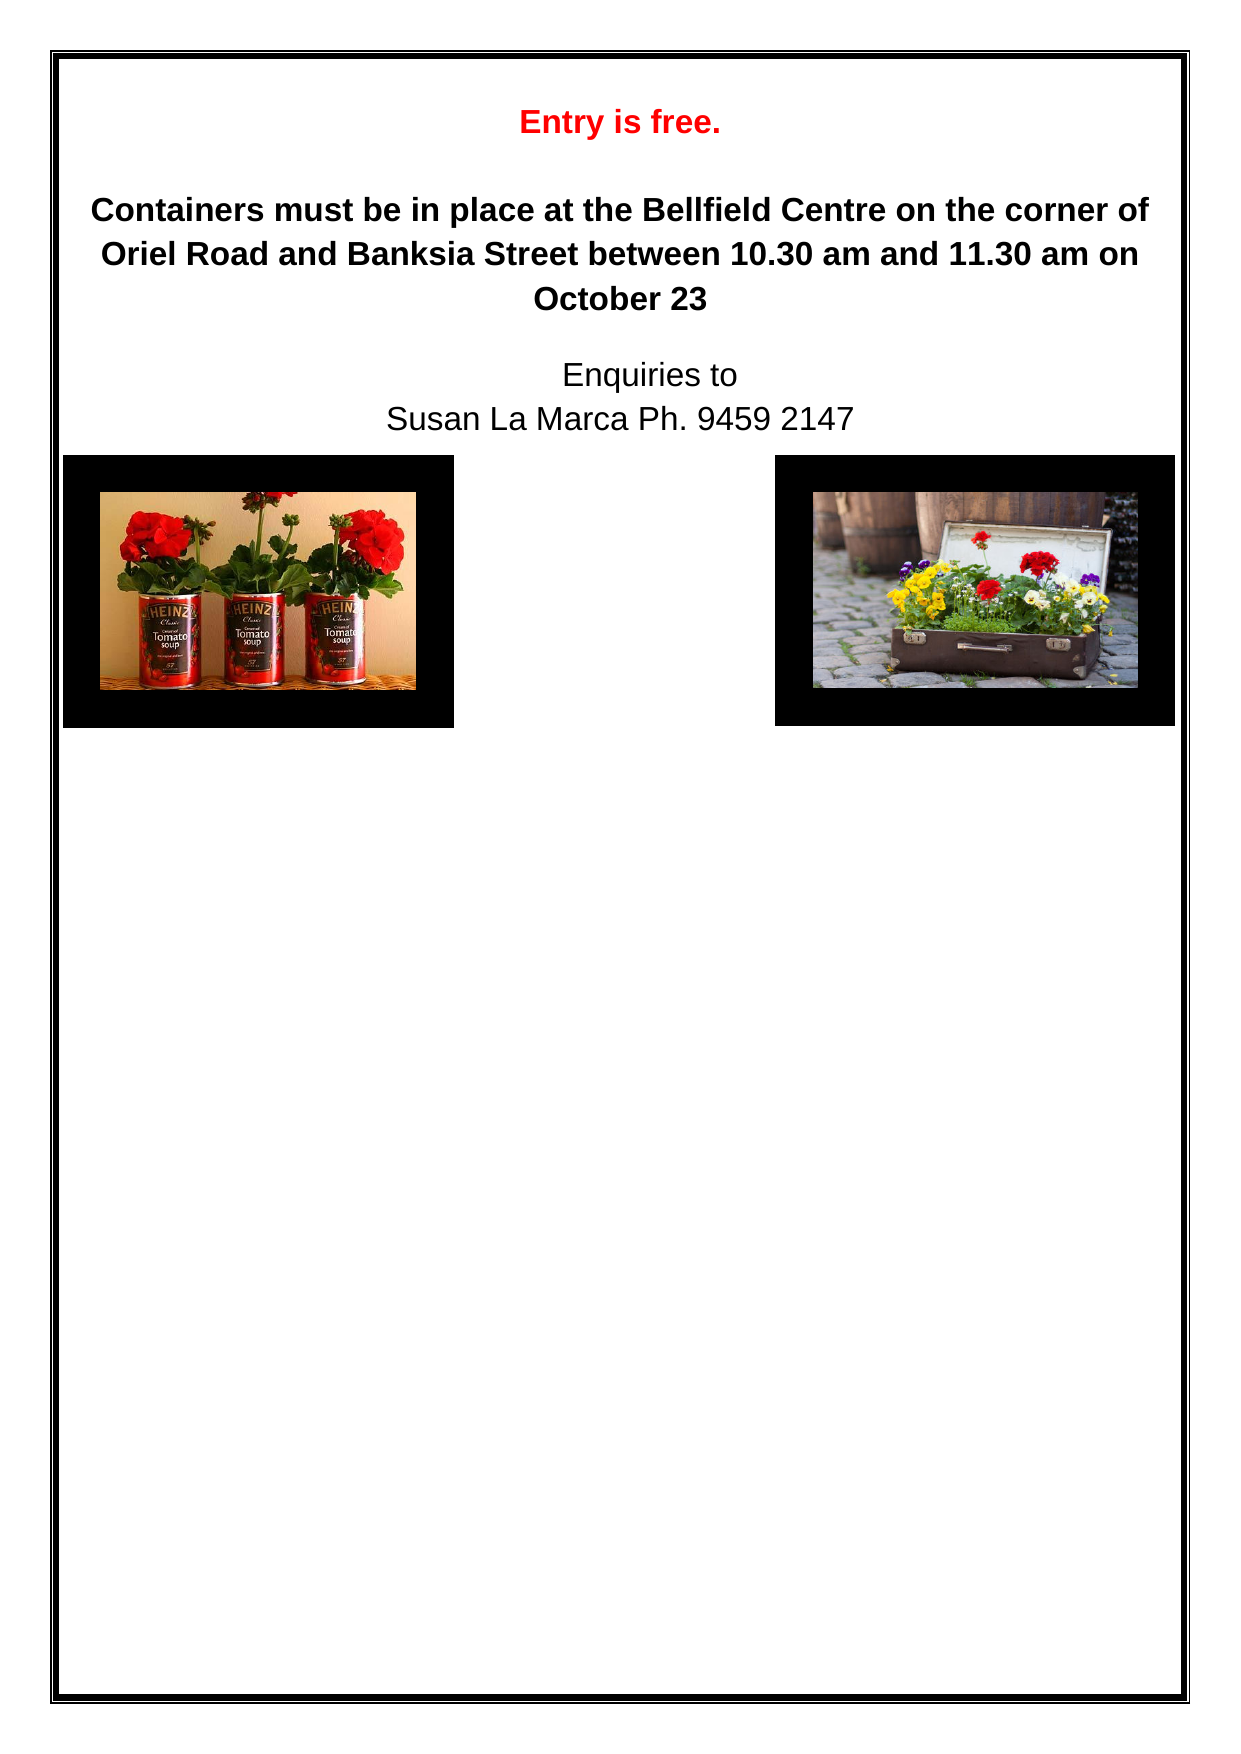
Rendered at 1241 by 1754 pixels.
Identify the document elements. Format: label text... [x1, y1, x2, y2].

picture [813, 492, 1138, 688]
text Enquiries to [525, 355, 1165, 393]
text Entry is free. [75, 102, 1165, 140]
picture [100, 492, 416, 690]
text Containers must be in place at the Bellfield Centre on the corner of Oriel Road and Banksia Street between 10.30 am and 11.30 am on October 23 [75, 190, 1165, 317]
text Susan La Marca Ph. 9459 2147 [75, 399, 1165, 437]
